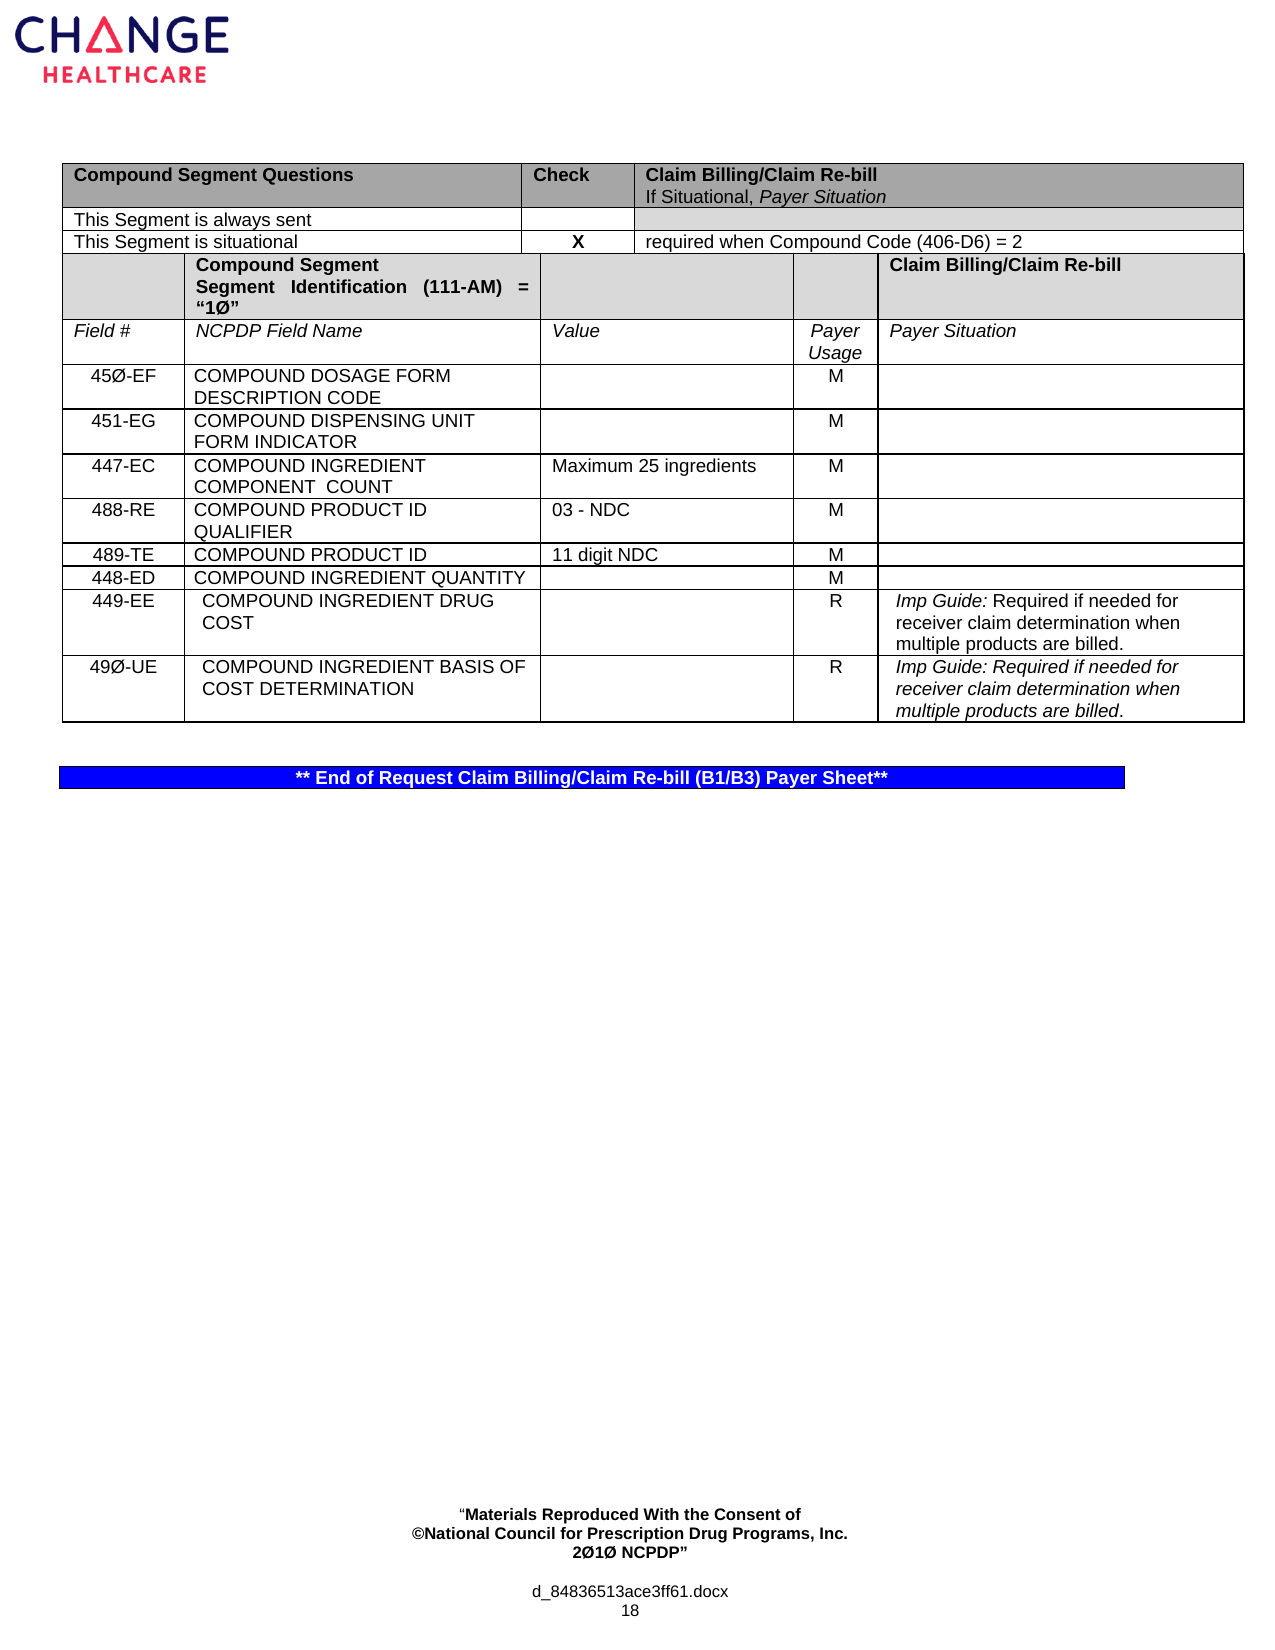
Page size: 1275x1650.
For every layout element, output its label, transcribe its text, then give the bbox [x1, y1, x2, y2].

table_cell M [794, 544, 877, 565]
table_cell [63, 254, 184, 319]
table_header Compound Segment Questions [63, 164, 521, 207]
table_cell 49Ø-UE [63, 656, 184, 721]
table_cell [522, 208, 634, 230]
table_cell Compound Product ID [185, 544, 540, 565]
table_cell 488-RE [63, 499, 184, 542]
table_cell 448-ED [63, 567, 184, 588]
table_cell [541, 590, 793, 655]
table_cell [541, 254, 793, 319]
table_cell Maximum 25 ingredients [541, 455, 793, 497]
table_cell Compound Product ID Qualifier [185, 499, 540, 542]
table_cell 11 digit NDC [541, 544, 793, 565]
table_cell [879, 544, 1243, 565]
table_cell COMPOUND INGREDIENT BASIS OF COST DETERMINATION [185, 656, 540, 721]
table_cell [879, 365, 1243, 408]
table_header Claim Billing/Claim Re-bill If Situational, Payer Situation [635, 164, 1243, 207]
table_cell Compound Dosage Form Description Code [185, 365, 540, 408]
table_cell NCPDP Field Name [185, 320, 540, 363]
table_cell [541, 656, 793, 721]
table_cell required when Compound Code (406-D6) = 2 [635, 231, 1243, 252]
table_cell 45Ø-EF [63, 365, 184, 408]
table_cell Compound Ingredient Quantity [185, 567, 540, 588]
table_cell M [794, 499, 877, 542]
table_cell Compound Ingredient Component Count [185, 455, 540, 497]
picture [15, 16, 229, 83]
table_cell [879, 455, 1243, 497]
table_cell 03 - NDC [541, 499, 793, 542]
table_cell [879, 410, 1243, 453]
table_cell [541, 365, 793, 408]
table_cell M [794, 455, 877, 497]
table_cell Claim Billing/Claim Re-bill [879, 254, 1243, 319]
table_cell Compound Dispensing Unit Form Indicator [185, 410, 540, 453]
table_cell X [522, 231, 634, 252]
table_cell This Segment is always sent [63, 208, 521, 230]
table_cell M [794, 365, 877, 408]
table_cell [879, 499, 1243, 542]
table_cell Value [541, 320, 793, 363]
table_header ** End of Request Claim Billing/Claim Re-bill (B1/B3) Payer Sheet** [60, 767, 1124, 788]
table_cell COMPOUND INGREDIENT DRUG COST [185, 590, 540, 655]
table_cell R [794, 656, 877, 721]
table_cell 489-TE [63, 544, 184, 565]
table_cell 451-EG [63, 410, 184, 453]
table_cell 449-EE [63, 590, 184, 655]
table_cell [635, 208, 1243, 230]
table_cell R [794, 590, 877, 655]
table_cell [541, 567, 793, 588]
table_cell [879, 567, 1243, 588]
table_cell Imp Guide: Required if needed for receiver claim determination when multiple products are billed. [879, 590, 1243, 655]
table_cell Payer Situation [879, 320, 1243, 363]
table_cell [541, 410, 793, 453]
table_cell Payer Usage [794, 320, 877, 363]
table_header Check [522, 164, 634, 207]
table_cell Imp Guide: Required if needed for receiver claim determination when multiple products are billed. [879, 656, 1243, 721]
table_cell Compound Segment Segment Identification (111-AM) = “1Ø” [185, 254, 540, 319]
table_cell M [794, 567, 877, 588]
table_cell 447-EC [63, 455, 184, 497]
table_cell Field # [63, 320, 184, 363]
table_cell This Segment is situational [63, 231, 521, 252]
table_cell M [794, 410, 877, 453]
table_cell [794, 254, 877, 319]
